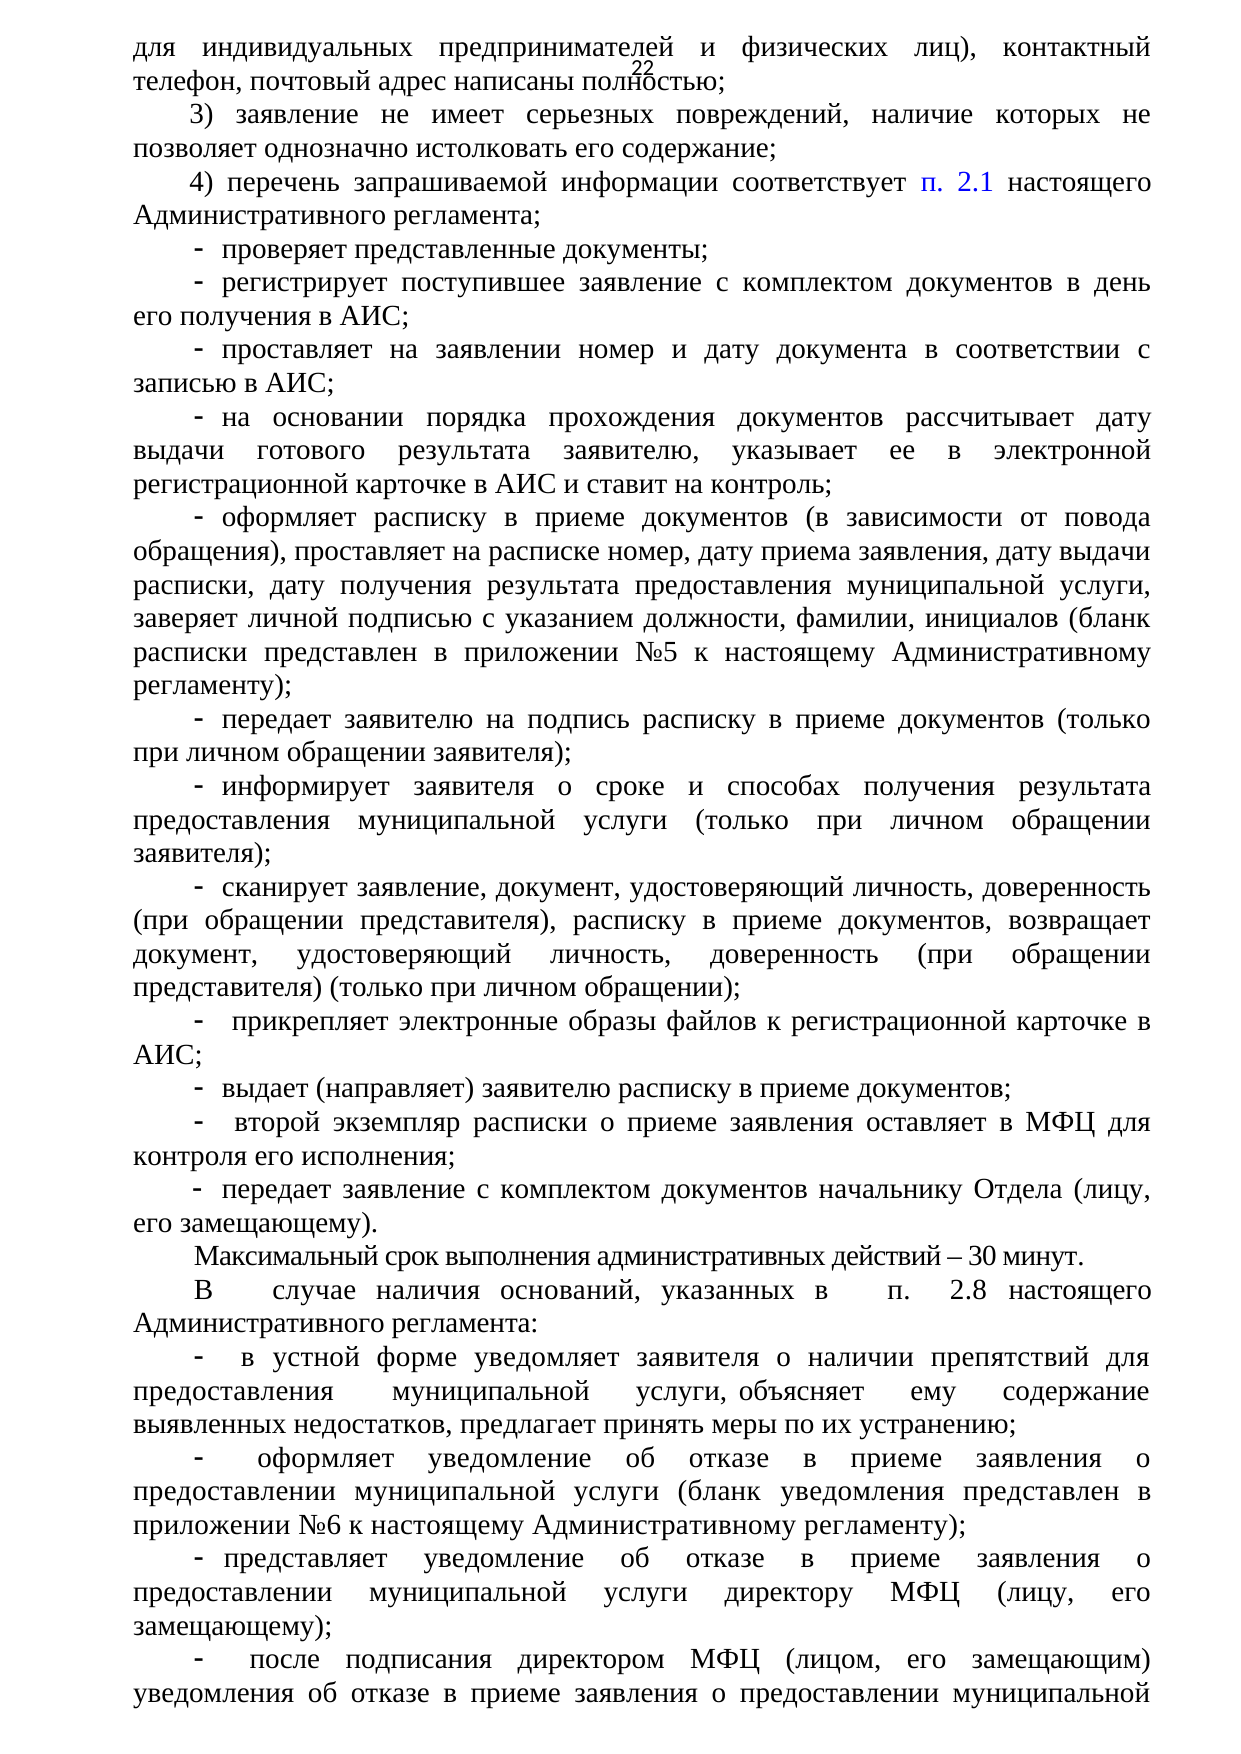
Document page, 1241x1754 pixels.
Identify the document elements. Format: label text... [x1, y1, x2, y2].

list оформляет расписку в приеме документов (в зависимости от повода обращения), проставляет на расписке номер, дату приема заявления, дату выдачи расписки, дату получения результата предоставления муниципальной услуги, заверяет личной подписью с указанием должности, фамилии, инициалов (бланк расписки представлен в приложении №5 к настоящему Административному регламенту); [133, 499, 1152, 701]
list передает заявителю на подпись расписку в приеме документов (только при личном обращении заявителя); [133, 701, 1152, 768]
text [133, 29, 1152, 97]
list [133, 1641, 1152, 1708]
list на основании порядка прохождения документов рассчитывает дату выдачи готового результата заявителю, указывает ее в электронной регистрационной карточке в АИС и ставит на контроль; [133, 399, 1152, 499]
list информирует заявителя о сроке и способах получения результата предоставления муниципальной услуги (только при личном обращении заявителя); [133, 768, 1152, 869]
list в устной форме уведомляет заявителя о наличии препятствий для предоставления муниципальной услуги, объясняет ему содержание выявленных недостатков, предлагает принять меры по их устранению; [133, 1339, 1152, 1440]
list прикрепляет электронные образы файлов к регистрационной карточке в АИС; [133, 1003, 1152, 1070]
text В случае наличия оснований, указанных в п. 2.8 настоящего Административного регламента: [133, 1272, 1152, 1339]
text 4) перечень запрашиваемой информации соответствует п. 2.1 настоящего Административного регламента; [133, 164, 1152, 231]
list проставляет на заявлении номер и дату документа в соответствии с записью в АИС; [133, 332, 1152, 399]
list второй экземпляр расписки о приеме заявления оставляет в МФЦ для контроля его исполнения; [133, 1104, 1152, 1171]
list проверяет представленные документы; [133, 231, 1152, 264]
list передает заявление с комплектом документов начальнику Отдела (лицу, его замещающему). [133, 1171, 1152, 1238]
list сканирует заявление, документ, удостоверяющий личность, доверенность (при обращении представителя), расписку в приеме документов, возвращает документ, удостоверяющий личность, доверенность (при обращении представителя) (только при личном обращении); [133, 869, 1152, 1003]
text Максимальный срок выполнения административных действий – 30 минут. [133, 1238, 1152, 1272]
text 3) заявление не имеет серьезных повреждений, наличие которых не позволяет однозначно истолковать его содержание; [133, 97, 1152, 164]
list оформляет уведомление об отказе в приеме заявления о предоставлении муниципальной услуги (бланк уведомления представлен в приложении №6 к настоящему Административному регламенту); [133, 1440, 1152, 1540]
list регистрирует поступившее заявление с комплектом документов в день его получения в АИС; [133, 264, 1152, 332]
list представляет уведомление об отказе в приеме заявления о предоставлении муниципальной услуги директору МФЦ (лицу, его замещающему); [133, 1540, 1152, 1641]
list выдает (направляет) заявителю расписку в приеме документов; [133, 1070, 1152, 1104]
